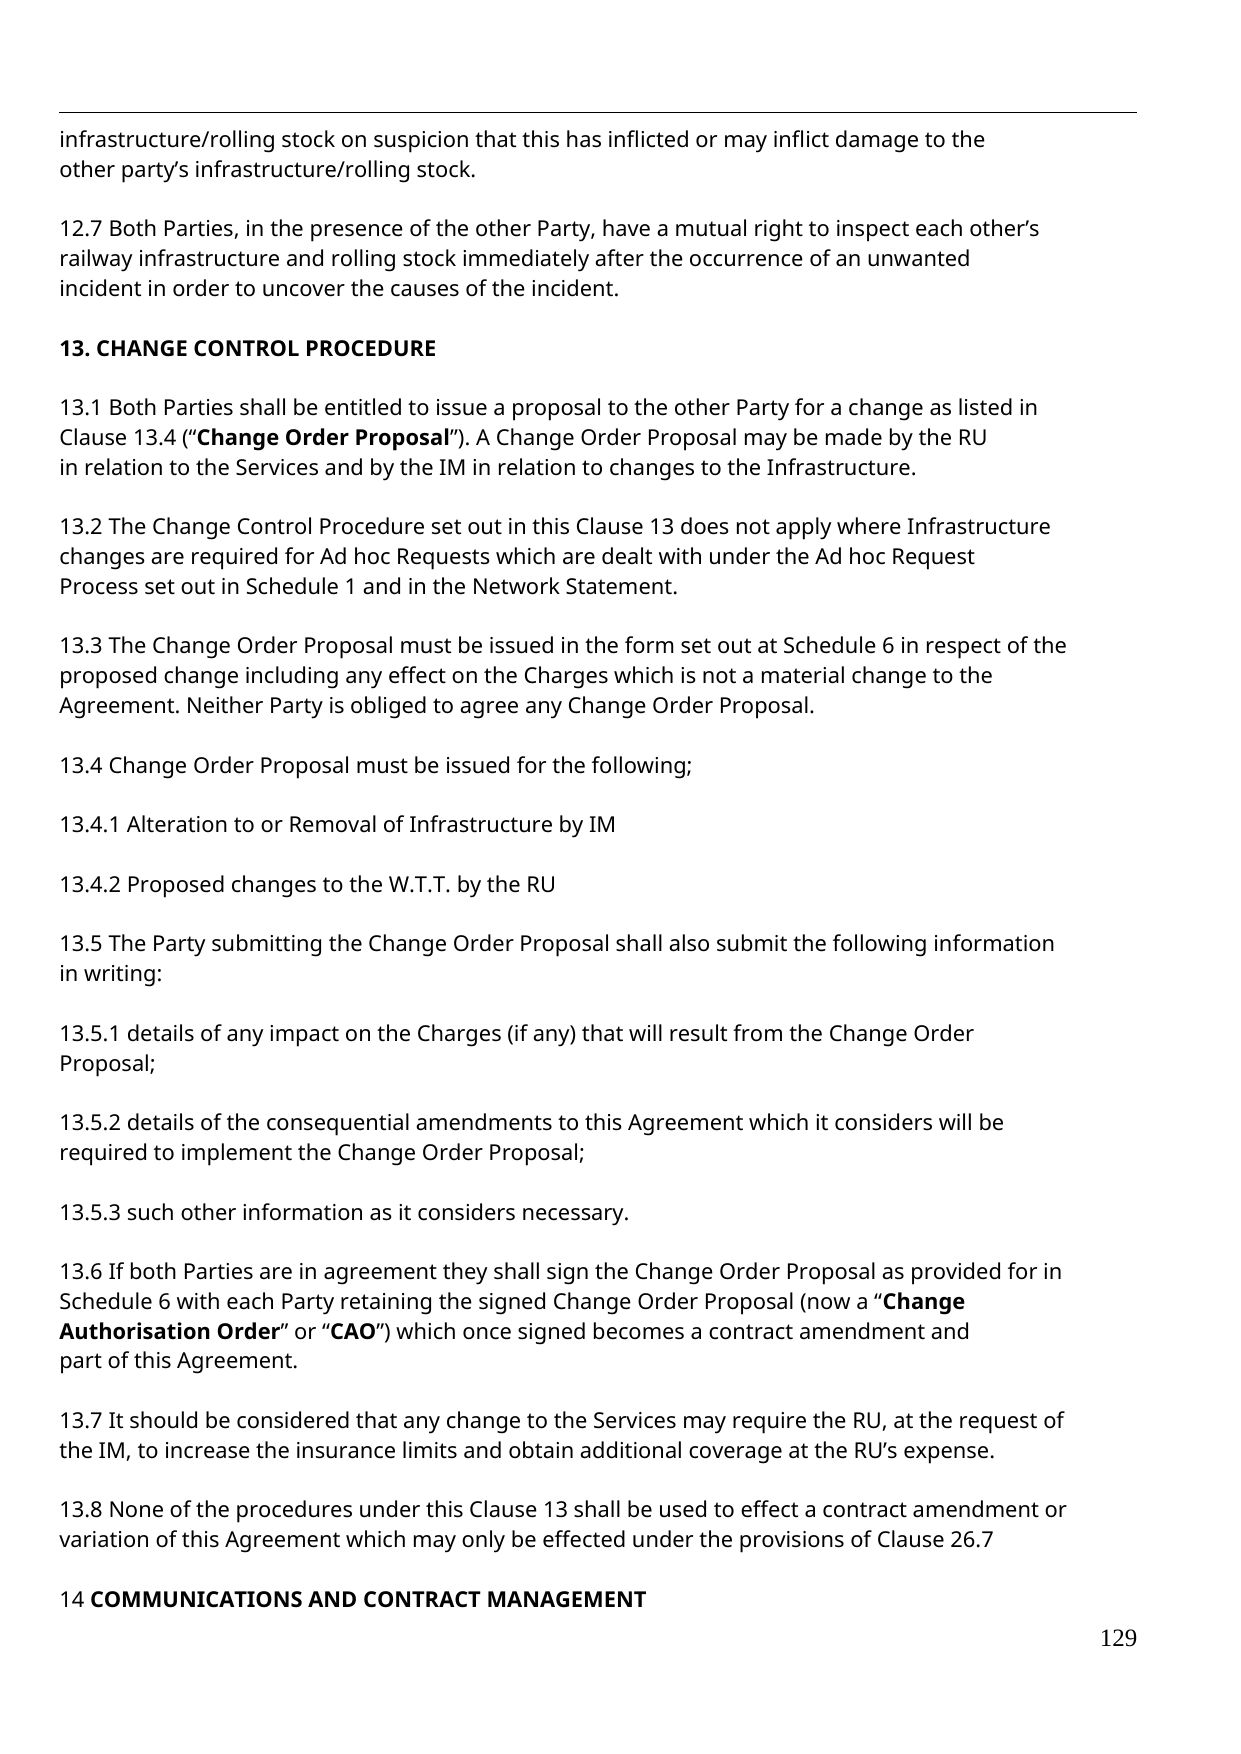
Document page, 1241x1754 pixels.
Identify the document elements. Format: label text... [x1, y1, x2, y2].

text 13.1 Both Parties shall be entitled to issue a proposal to the other Party for a change as listed in [59, 392, 1137, 422]
text 13.3 The Change Order Proposal must be issued in the form set out at Schedule 6 in respect of the [59, 631, 1137, 660]
text Authorisation Order” or “CAO”) which once signed becomes a contract amendment and [59, 1316, 1137, 1346]
text 13.5.1 details of any impact on the Charges (if any) that will result from the Change Order [59, 1018, 1137, 1048]
text changes are required for Ad hoc Requests which are dealt with under the Ad hoc Request [59, 541, 1137, 571]
text 13.4 Change Order Proposal must be issued for the following; [59, 750, 1137, 779]
text incident in order to uncover the causes of the incident. [59, 273, 1137, 303]
text variation of this Agreement which may only be effected under the provisions of Clause 26.7 [59, 1524, 1137, 1554]
text 14 COMMUNICATIONS AND CONTRACT MANAGEMENT [59, 1584, 1137, 1614]
text required to implement the Change Order Proposal; [59, 1137, 1137, 1167]
text part of this Agreement. [59, 1346, 1137, 1375]
text 13.8 None of the procedures under this Clause 13 shall be used to effect a contract amendment or [59, 1494, 1137, 1524]
text Agreement. Neither Party is obliged to agree any Change Order Proposal. [59, 690, 1137, 720]
text Schedule 6 with each Party retaining the signed Change Order Proposal (now a “Change [59, 1286, 1137, 1316]
text 13.4.1 Alteration to or Removal of Infrastructure by IM [59, 809, 1137, 839]
text the IM, to increase the insurance limits and obtain additional coverage at the RU’s expense. [59, 1435, 1137, 1465]
text 13.7 It should be considered that any change to the Services may require the RU, at the request of [59, 1405, 1137, 1435]
text 13.4.2 Proposed changes to the W.T.T. by the RU [59, 869, 1137, 899]
text Proposal; [59, 1048, 1137, 1077]
text 13.2 The Change Control Procedure set out in this Clause 13 does not apply where Infrastructure [59, 511, 1137, 541]
text infrastructure/rolling stock on suspicion that this has inflicted or may inflict damage to the [59, 124, 1137, 154]
text 13.5.2 details of the consequential amendments to this Agreement which it considers will be [59, 1107, 1137, 1137]
text 13.5 The Party submitting the Change Order Proposal shall also submit the following information [59, 928, 1137, 958]
text Clause 13.4 (“Change Order Proposal”). A Change Order Proposal may be made by the RU [59, 422, 1137, 452]
text Process set out in Schedule 1 and in the Network Statement. [59, 571, 1137, 601]
text other party’s infrastructure/rolling stock. [59, 154, 1137, 184]
text 13.6 If both Parties are in agreement they shall sign the Change Order Proposal as provided for in [59, 1256, 1137, 1286]
text in writing: [59, 958, 1137, 988]
text 12.7 Both Parties, in the presence of the other Party, have a mutual right to inspect each other’s [59, 213, 1137, 243]
text 13. CHANGE CONTROL PROCEDURE [59, 333, 1137, 362]
text railway infrastructure and rolling stock immediately after the occurrence of an unwanted [59, 243, 1137, 273]
text proposed change including any effect on the Charges which is not a material change to the [59, 660, 1137, 690]
text in relation to the Services and by the IM in relation to changes to the Infrastructure. [59, 452, 1137, 482]
text 13.5.3 such other information as it considers necessary. [59, 1197, 1137, 1226]
